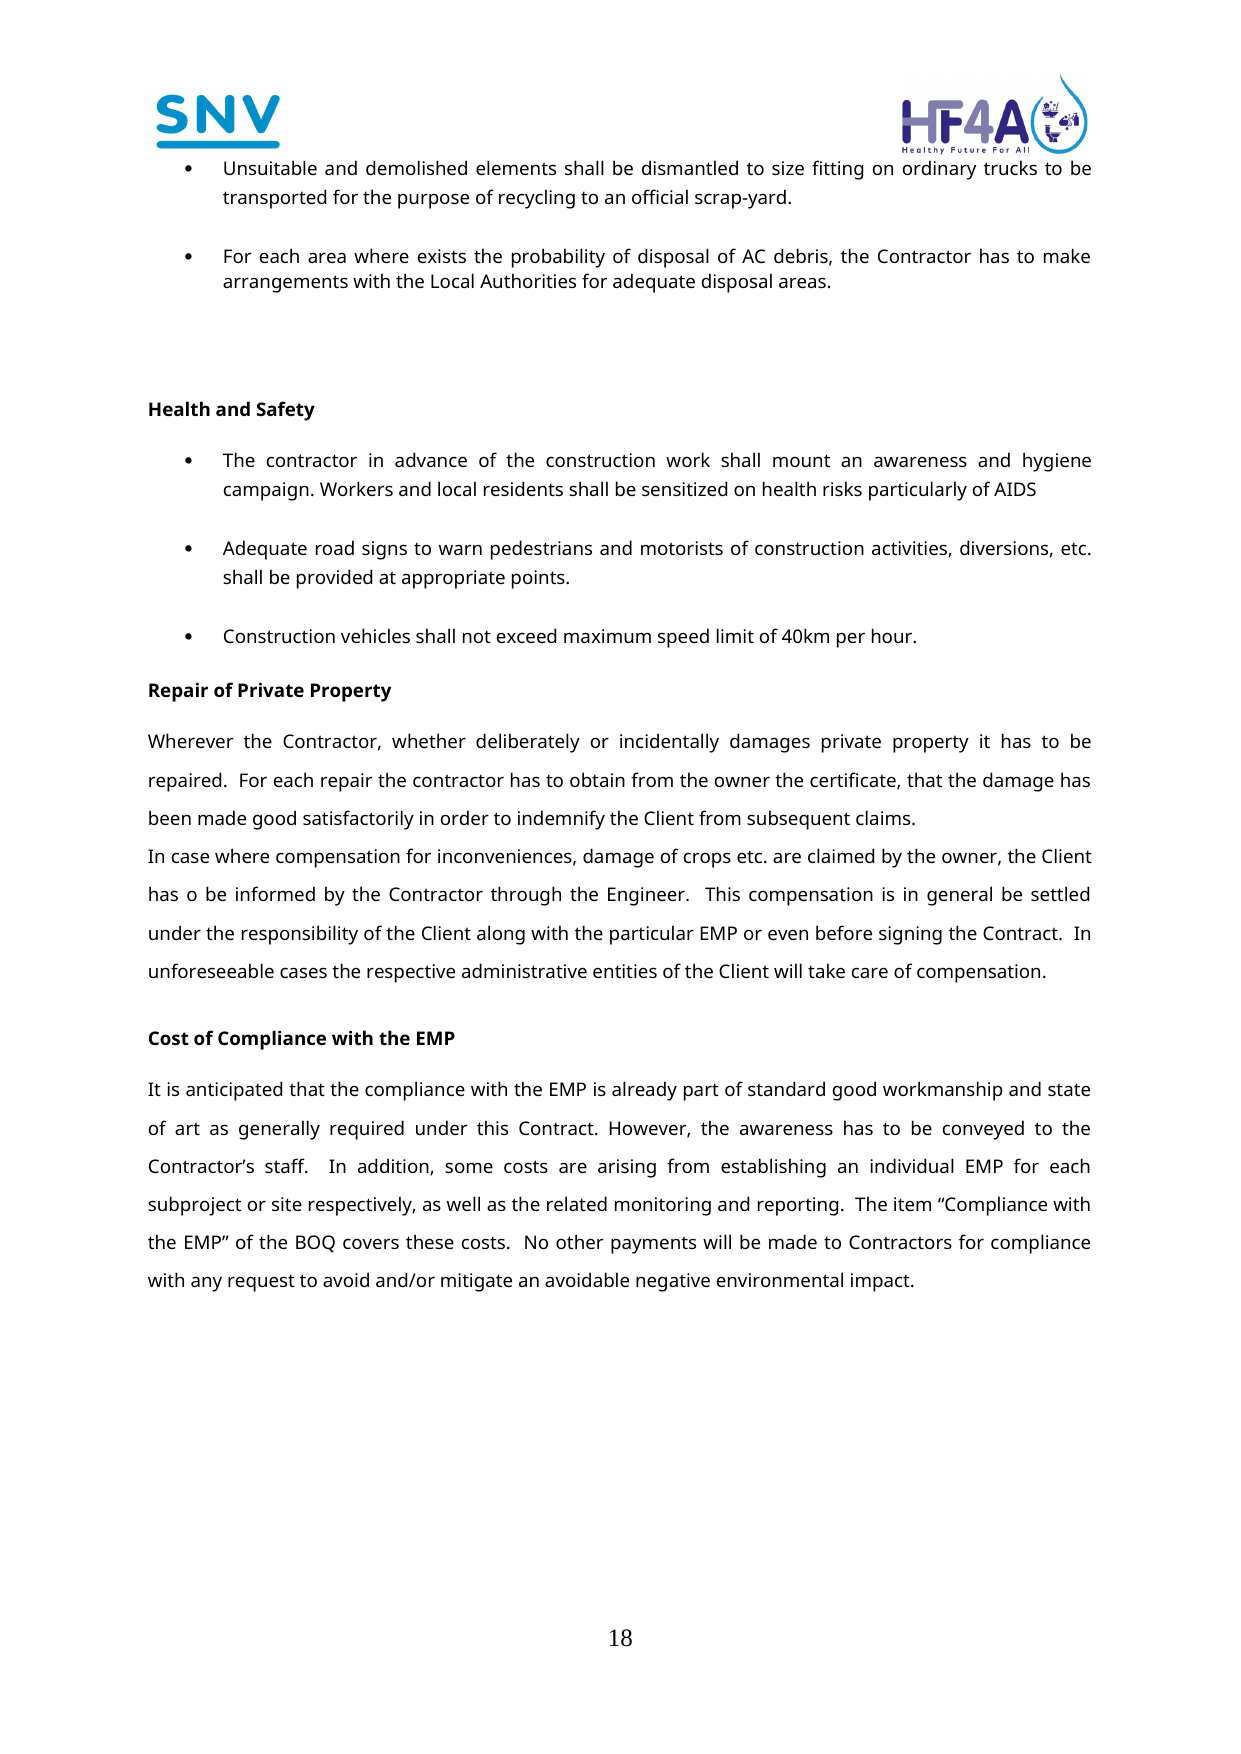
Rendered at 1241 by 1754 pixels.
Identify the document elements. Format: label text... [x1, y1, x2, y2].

list Construction vehicles shall not exceed maximum speed limit of 40km per hour. [185, 623, 1093, 648]
picture [147, 87, 289, 156]
text In case where compensation for inconveniences, damage of crops etc. are claimed by the owner, the Client has o be informed by the Contractor through the Engineer. This compensation is in general be settled under the responsibility of the Client along with the particular EMP or even before signing the Contract. In unforeseeable cases the respective administrative entities of the Client will take care of compensation. [148, 843, 1093, 984]
text Repair of Private Property [148, 678, 1093, 703]
list For each area where exists the probability of disposal of AC debris, the Contractor has to make arrangements with the Local Authorities for adequate disposal areas. [185, 243, 1093, 294]
text Wherever the Contractor, whether deliberately or incidentally damages private property it has to be repaired. For each repair the contractor has to obtain from the owner the certificate, that the damage has been made good satisfactorily in order to indemnify the Client from subsequent claims. [148, 729, 1093, 831]
list Adequate road signs to warn pedestrians and motorists of construction activities, diversions, etc. shall be provided at appropriate points. [185, 535, 1093, 590]
text It is anticipated that the compliance with the EMP is already part of standard good workmanship and state of art as generally required under this Contract. However, the awareness has to be conveyed to the Contractor’s staff. In addition, some costs are arising from establishing an individual EMP for each subproject or site respectively, as well as the related monitoring and reporting. The item “Compliance with the EMP” of the BOQ covers these costs. No other payments will be made to Contractors for compliance with any request to avoid and/or mitigate an avoidable negative environmental impact. [148, 1077, 1093, 1293]
text Cost of Compliance with the EMP [148, 1026, 1093, 1051]
list Unsuitable and demolished elements shall be dismantled to size fitting on ordinary trucks to be transported for the purpose of recycling to an official scrap-yard. [185, 155, 1093, 210]
picture [899, 73, 1088, 156]
text Health and Safety [148, 396, 1093, 422]
list The contractor in advance of the construction work shall mount an awareness and hygiene campaign. Workers and local residents shall be sensitized on health risks particularly of AIDS [185, 447, 1093, 502]
